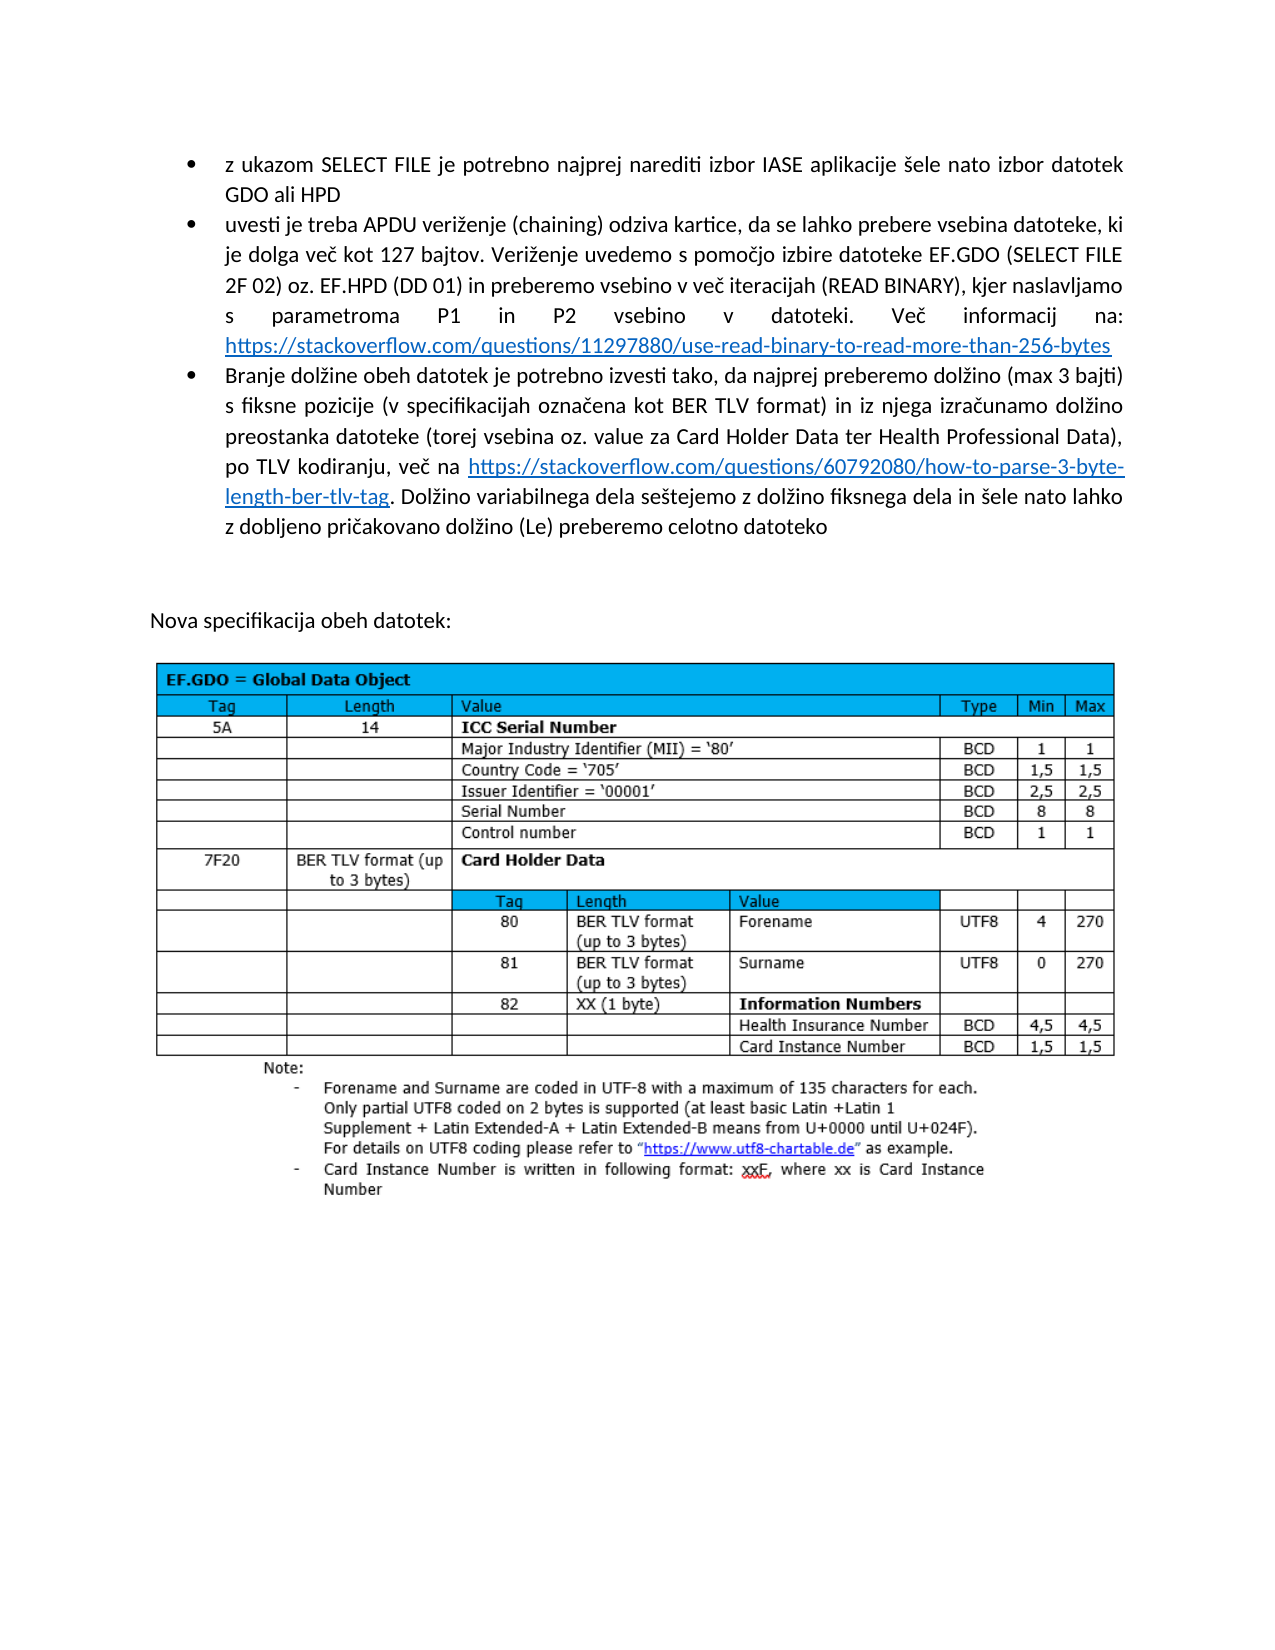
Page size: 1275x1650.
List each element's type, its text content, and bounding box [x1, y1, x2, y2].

text Nova specifikacija obeh datotek: [150, 606, 1125, 634]
list uvesti je treba APDU veriženje (chaining) odziva kartice, da se lahko prebere vsebina datoteke, ki je dolga več kot 127 bajtov. Veriženje uvedemo s pomočjo izbire datoteke EF.GDO (SELECT FILE 2F 02) oz. EF.HPD (DD 01) in preberemo vsebino v več iteracijah (READ BINARY), kjer naslavljamo s parametroma P1 in P2 vsebino v datoteki. Več informacij na: https://stackoverflow.com/questions/11297880/use-read-binary-to-read-more-than-256-bytes [187, 210, 1125, 359]
list Branje dolžine obeh datotek je potrebno izvesti tako, da najprej preberemo dolžino (max 3 bajti) s fiksne pozicije (v specifikacijah označena kot BER TLV format) in iz njega izračunamo dolžino preostanka datoteke (torej vsebina oz. value za Card Holder Data ter Health Professional Data), po TLV kodiranju, več na https://stackoverflow.com/questions/60792080/how-to-parse-3-byte-length-ber-tlv-tag. Dolžino variabilnega dela seštejemo z dolžino fiksnega dela in šele nato lahko z dobljeno pričakovano dolžino (Le) preberemo celotno datoteko [187, 361, 1125, 541]
list z ukazom SELECT FILE je potrebno najprej narediti izbor IASE aplikacije šele nato izbor datotek GDO ali HPD [187, 150, 1125, 208]
picture [150, 653, 1125, 1205]
